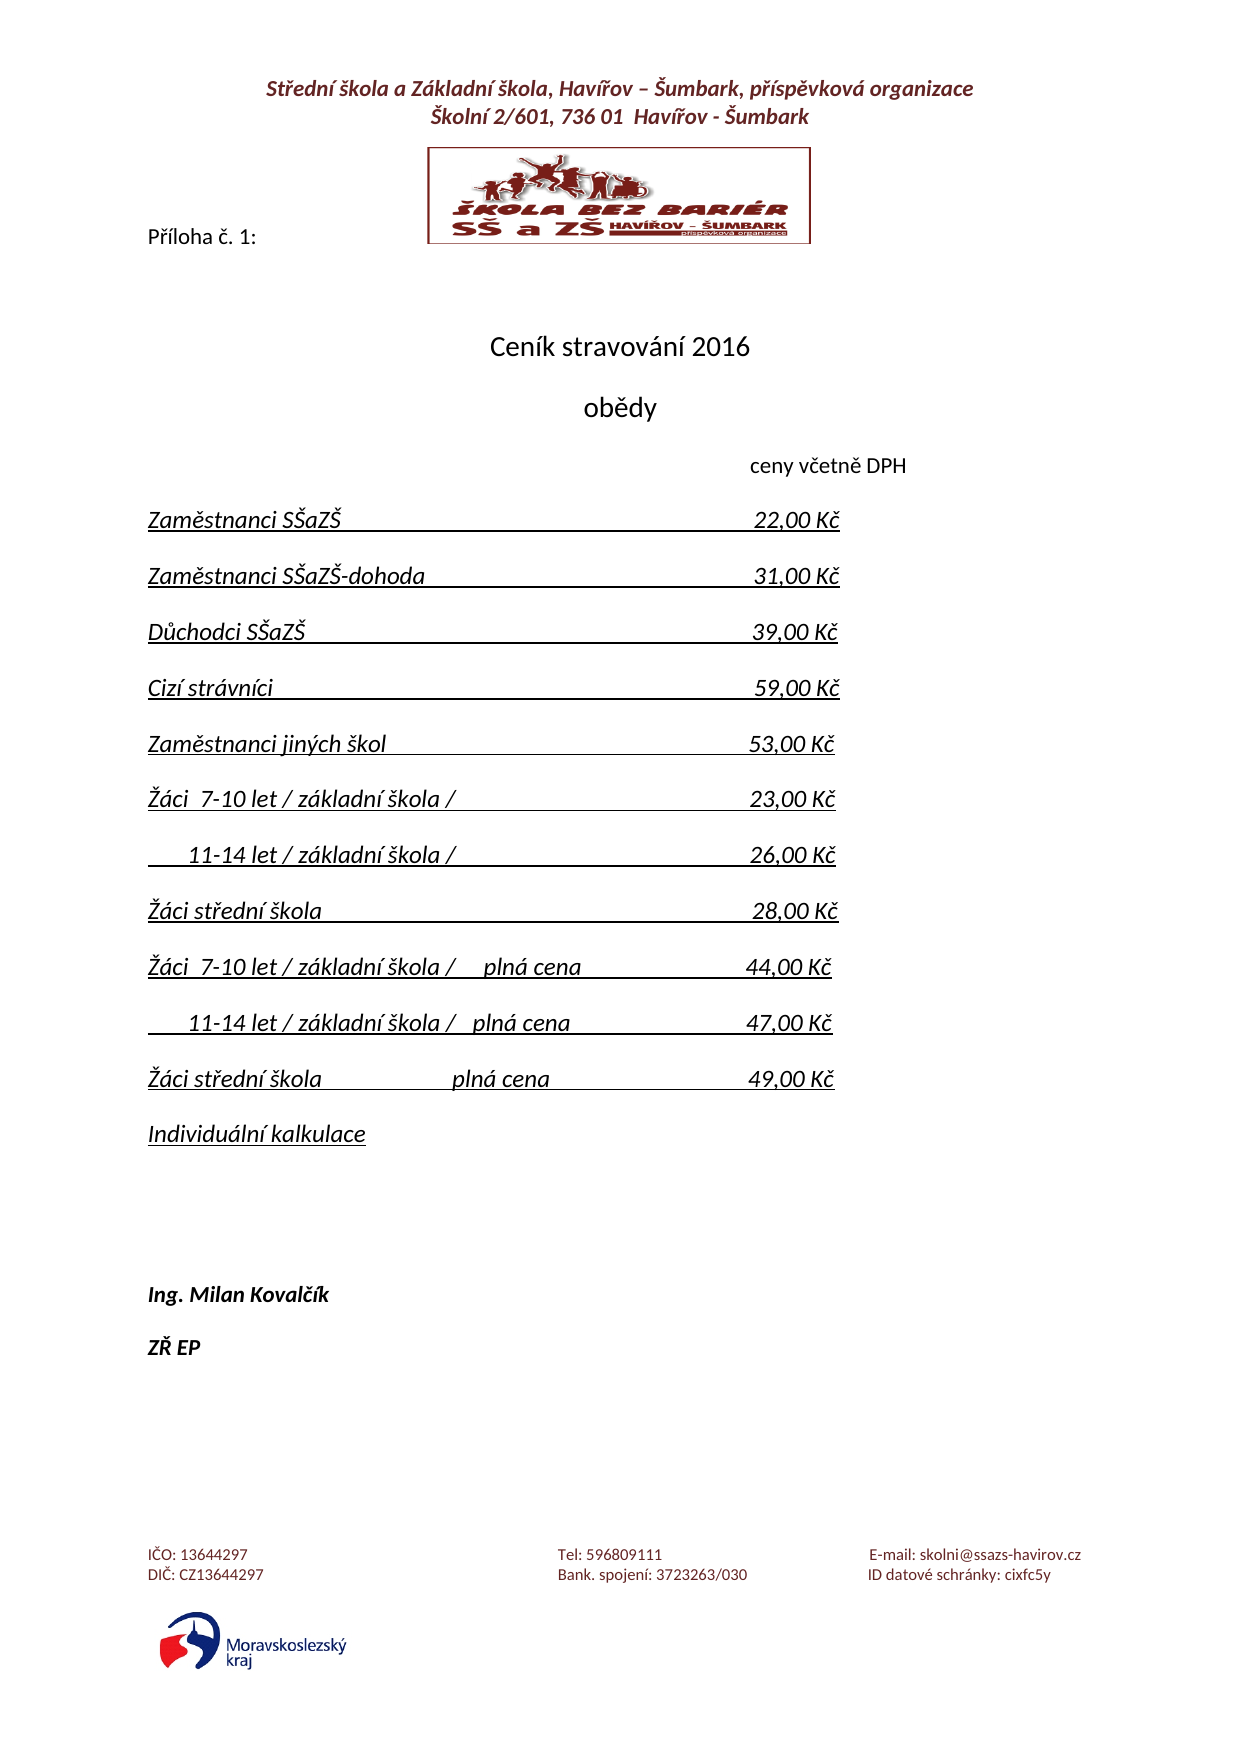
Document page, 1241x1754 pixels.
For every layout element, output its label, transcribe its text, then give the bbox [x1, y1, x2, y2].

text Žáci střední škola plná cena 49,00 Kč [148, 1063, 1093, 1093]
text Cizí strávníci 59,00 Kč [148, 672, 1093, 702]
picture [427, 147, 811, 244]
text Žáci 7-10 let / základní škola / plná cena 44,00 Kč [148, 951, 1093, 982]
text Zaměstnanci SŠaZŠ-dohoda 31,00 Kč [148, 560, 1093, 591]
text Zaměstnanci SŠaZŠ 22,00 Kč [148, 504, 1093, 535]
text obědy [148, 389, 1093, 425]
text Ing. Milan Kovalčík [148, 1280, 1093, 1308]
text Žáci střední škola 28,00 Kč [148, 895, 1093, 926]
text Zaměstnanci jiných škol 53,00 Kč [148, 728, 1093, 758]
text ceny včetně DPH [148, 451, 1093, 479]
text ZŘ EP [148, 1333, 1093, 1361]
text Žáci 7-10 let / základní škola / 23,00 Kč [148, 783, 1093, 814]
text Ceník stravování 2016 [148, 328, 1093, 363]
text Důchodci SŠaZŠ 39,00 Kč [148, 616, 1093, 647]
text 11-14 let / základní škola / 26,00 Kč [148, 839, 1093, 870]
picture [147, 1612, 361, 1681]
text 11-14 let / základní škola / plná cena 47,00 Kč [148, 1007, 1093, 1037]
text Individuální kalkulace [148, 1118, 1093, 1149]
